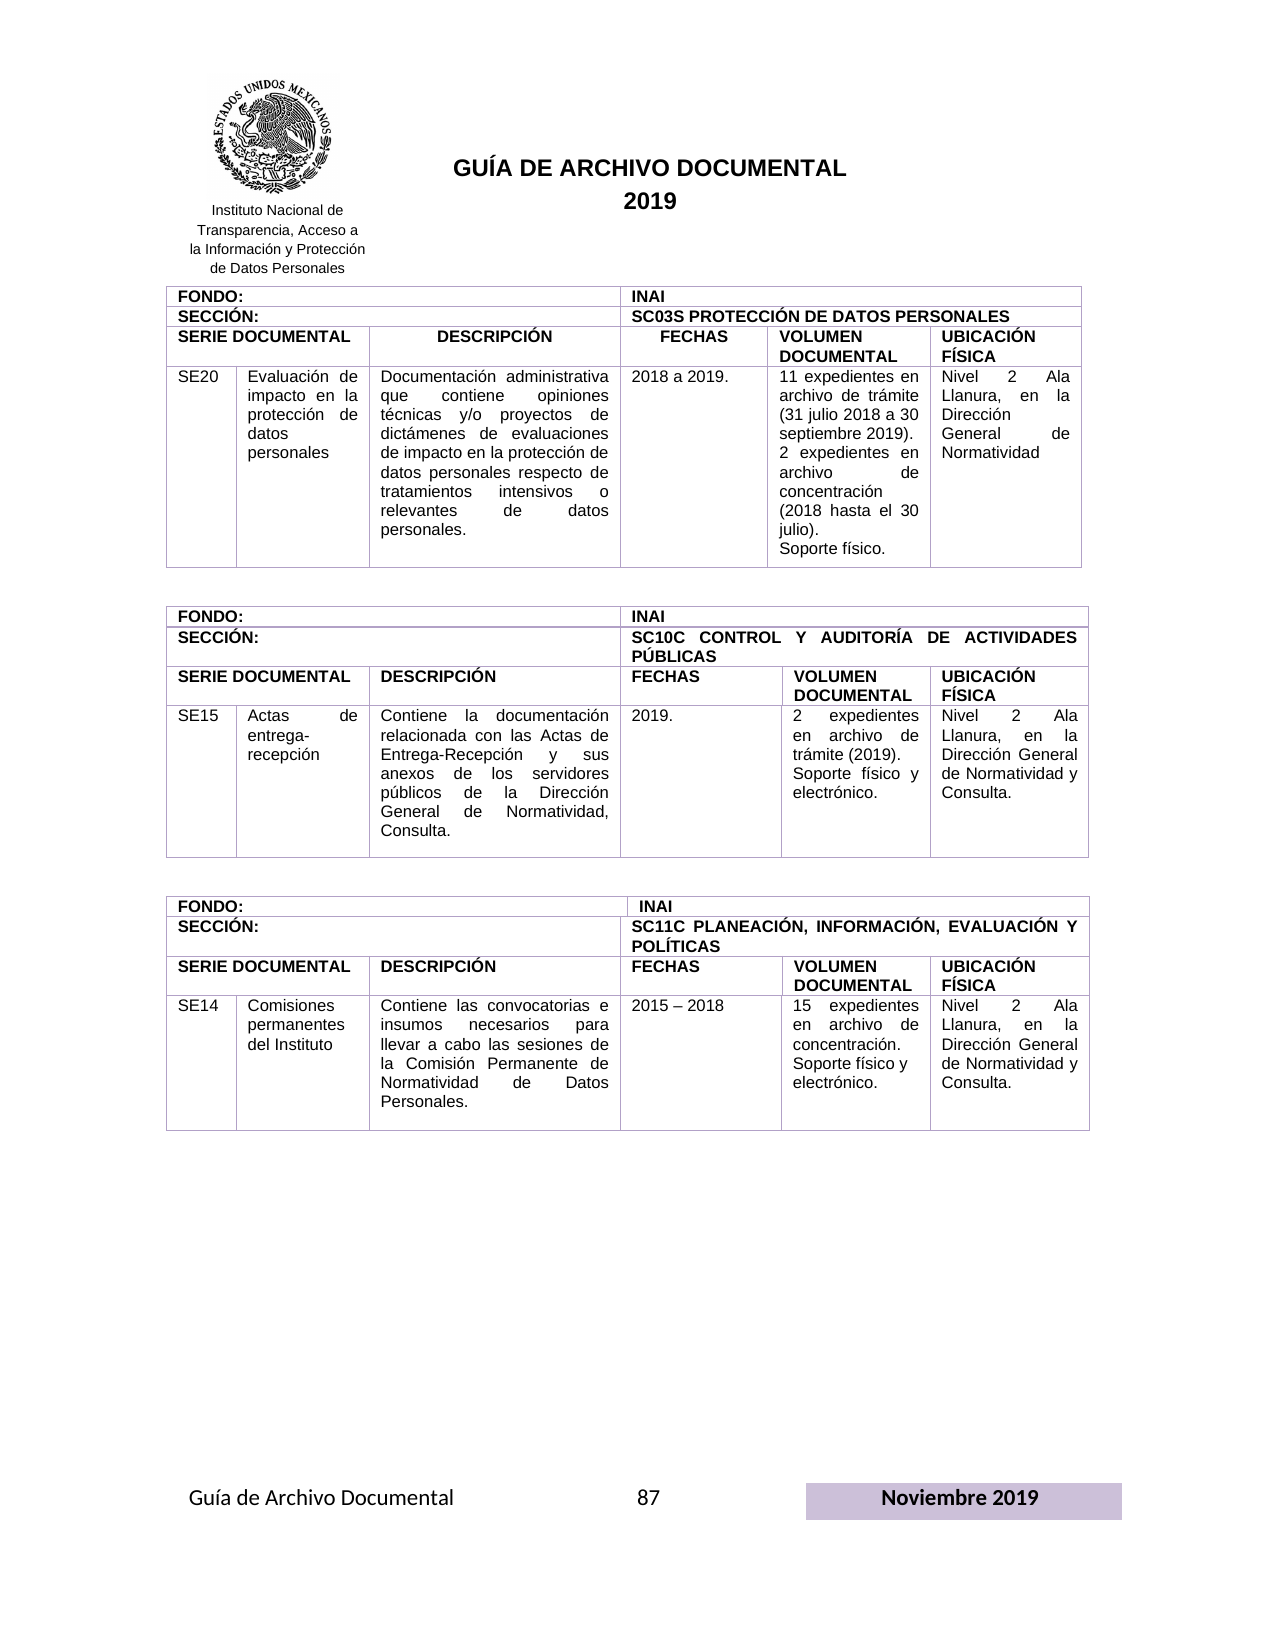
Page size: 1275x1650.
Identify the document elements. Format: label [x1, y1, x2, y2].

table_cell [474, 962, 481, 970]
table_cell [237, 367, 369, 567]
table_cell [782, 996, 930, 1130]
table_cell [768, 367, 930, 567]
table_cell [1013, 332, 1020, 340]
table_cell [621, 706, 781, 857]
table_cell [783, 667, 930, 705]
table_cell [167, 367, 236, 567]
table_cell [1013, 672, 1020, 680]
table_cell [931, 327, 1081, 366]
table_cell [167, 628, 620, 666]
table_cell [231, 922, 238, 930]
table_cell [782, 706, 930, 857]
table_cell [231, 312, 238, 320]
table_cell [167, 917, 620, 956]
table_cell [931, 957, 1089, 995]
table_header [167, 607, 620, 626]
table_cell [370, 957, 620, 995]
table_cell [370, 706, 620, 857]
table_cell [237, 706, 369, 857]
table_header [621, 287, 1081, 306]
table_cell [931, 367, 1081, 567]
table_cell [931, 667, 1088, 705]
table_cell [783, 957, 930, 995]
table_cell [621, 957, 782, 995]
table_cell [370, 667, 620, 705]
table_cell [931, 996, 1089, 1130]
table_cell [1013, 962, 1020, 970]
picture [206, 73, 340, 202]
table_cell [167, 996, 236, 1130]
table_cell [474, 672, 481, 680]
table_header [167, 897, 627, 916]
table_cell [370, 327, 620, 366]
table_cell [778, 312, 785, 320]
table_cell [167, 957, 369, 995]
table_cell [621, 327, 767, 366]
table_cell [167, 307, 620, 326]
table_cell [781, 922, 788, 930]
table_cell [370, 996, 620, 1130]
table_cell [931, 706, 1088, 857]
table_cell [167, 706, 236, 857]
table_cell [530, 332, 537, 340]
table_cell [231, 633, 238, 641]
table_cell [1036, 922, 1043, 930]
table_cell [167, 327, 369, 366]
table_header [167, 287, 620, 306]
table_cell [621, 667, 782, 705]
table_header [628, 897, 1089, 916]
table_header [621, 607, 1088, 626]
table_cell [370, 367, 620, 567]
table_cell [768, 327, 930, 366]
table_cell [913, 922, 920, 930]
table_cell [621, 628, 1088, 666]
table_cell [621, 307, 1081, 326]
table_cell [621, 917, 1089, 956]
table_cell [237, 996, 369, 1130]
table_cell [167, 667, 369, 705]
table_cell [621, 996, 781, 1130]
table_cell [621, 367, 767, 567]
